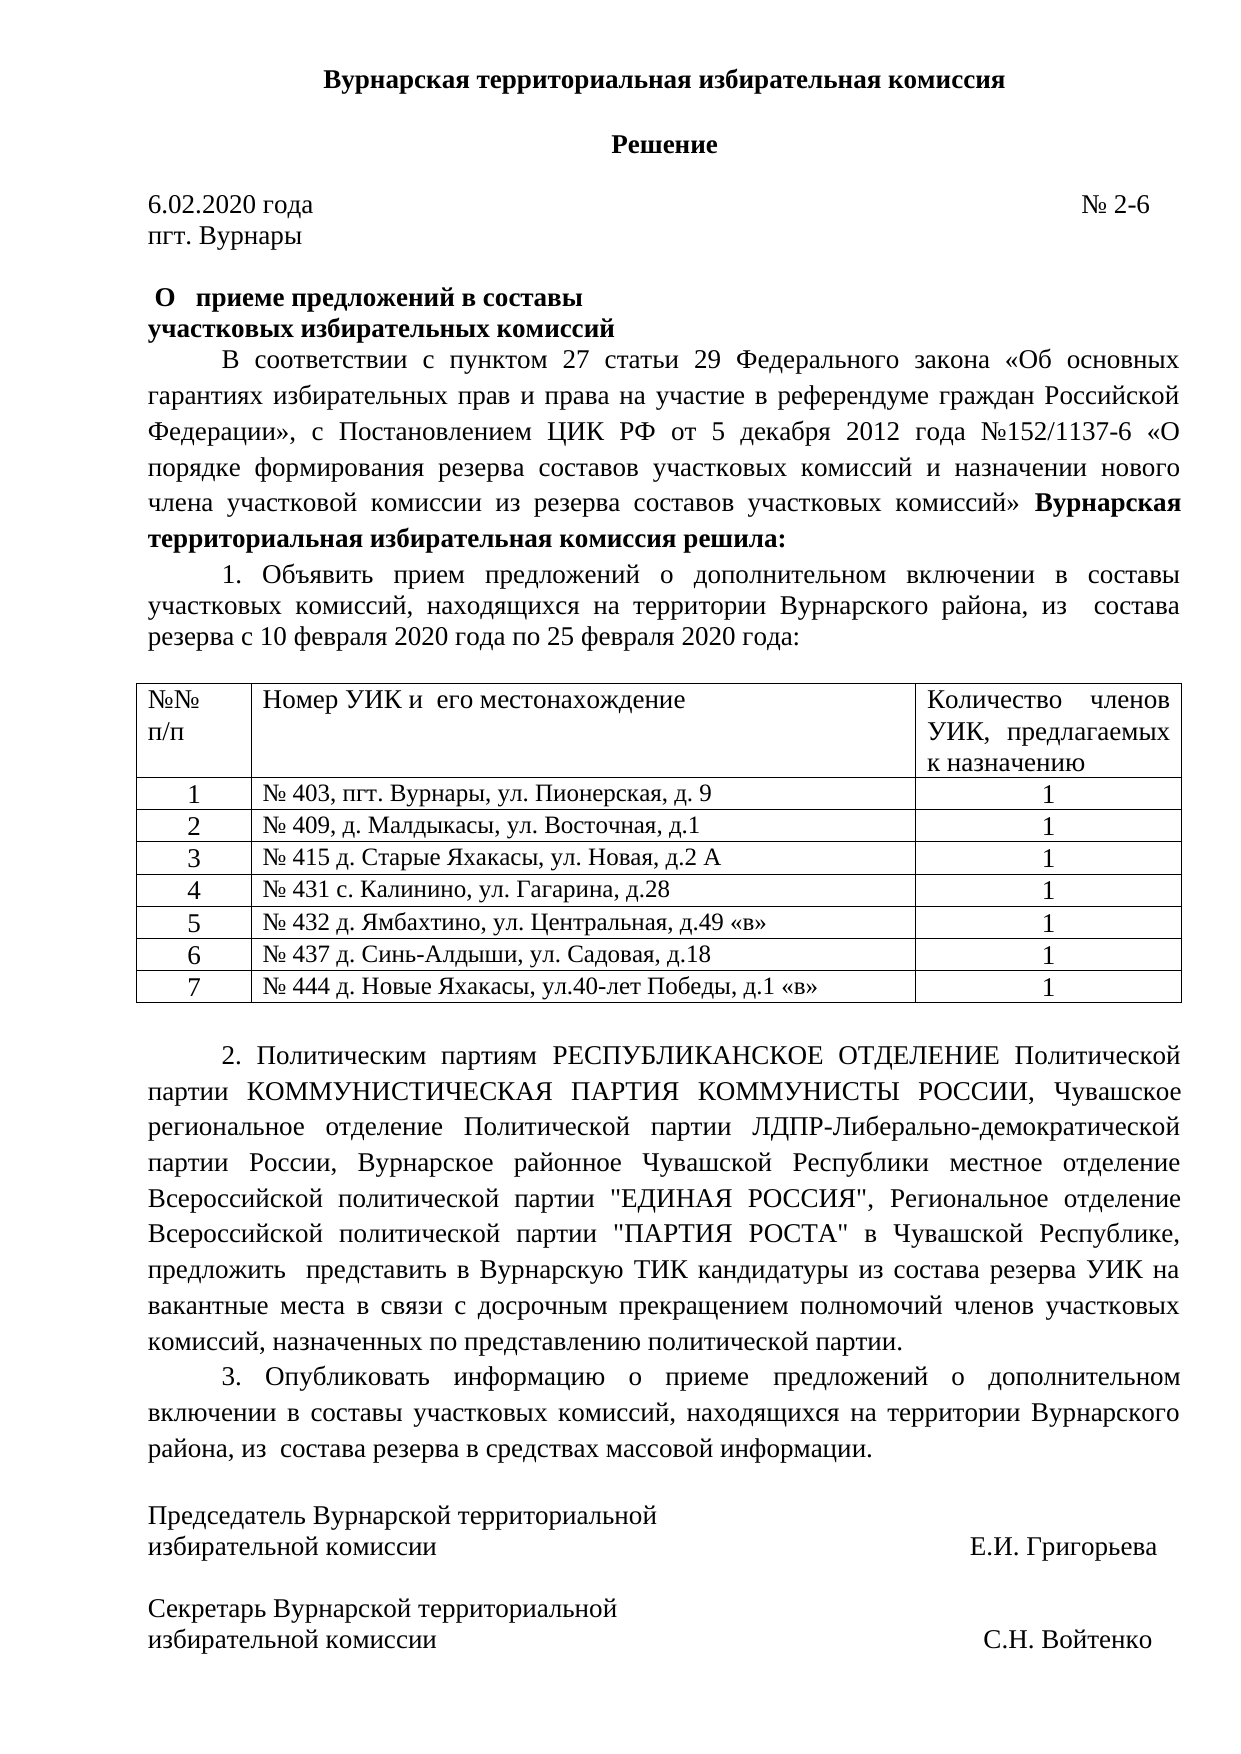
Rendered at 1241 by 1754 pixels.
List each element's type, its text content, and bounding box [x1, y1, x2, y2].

text Секретарь Вурнарской территориальной [148, 1592, 1181, 1623]
table_cell № 431 с. Калинино, ул. Гагарина, д.28 [252, 875, 915, 906]
text избирательной комиссии Е.И. Григорьева [148, 1530, 1181, 1592]
table_cell 2 [137, 810, 251, 841]
table_cell 1 [916, 971, 1181, 1002]
table_cell № 437 д. Синь-Алдыши, ул. Садовая, д.18 [252, 939, 915, 970]
table_cell № 444 д. Новые Яхакасы, ул.40-лет Победы, д.1 «в» [252, 971, 915, 1002]
text 3. Опубликовать информацию о приеме предложений о дополнительном включении в составы участковых комиссий, находящихся на территории Вурнарского района, из состава резерва в средствах массовой информации. [148, 1361, 1181, 1463]
table_cell 1 [916, 810, 1181, 841]
table_cell 1 [137, 778, 251, 809]
table_cell 7 [137, 971, 251, 1002]
subtitle Решение [148, 128, 1181, 159]
table_cell 1 [916, 907, 1181, 938]
table_cell № 403, пгт. Вурнары, ул. Пионерская, д. 9 [252, 778, 915, 809]
table_cell № 409, д. Малдыкасы, ул. Восточная, д.1 [252, 810, 915, 841]
table_cell 3 [137, 842, 251, 873]
table_cell 1 [916, 842, 1181, 873]
text 6.02.2020 года № 2-6 [148, 188, 1181, 219]
subtitle избирательной комиссии С.Н. Войтенко [148, 1623, 1181, 1654]
table_header Номер УИК и его местонахождение [252, 684, 915, 777]
table_cell 1 [916, 939, 1181, 970]
table_cell 6 [137, 939, 251, 970]
text Председатель Вурнарской территориальной [148, 1499, 1181, 1530]
text В соответствии с пунктом 27 статьи 29 Федерального закона «Об основных гарантиях избирательных прав и права на участие в референдуме граждан Российской Федерации», с Постановлением ЦИК РФ от 5 декабря 2012 года №152/1137-6 «О порядке формирования резерва составов участковых комиссий и назначении нового члена участковой комиссии из резерва составов участковых комиссий» Вурнарская территориальная избирательная комиссия решила: [148, 343, 1181, 553]
table_header О приеме предложений в составы участковых избирательных комиссий [136, 281, 960, 343]
table_cell № 432 д. Ямбахтино, ул. Центральная, д.49 «в» [252, 907, 915, 938]
text 2. Политическим партиям РЕСПУБЛИКАНСКОЕ ОТДЕЛЕНИЕ Политической партии КОММУНИСТИЧЕСКАЯ ПАРТИЯ КОММУНИСТЫ РОССИИ, Чувашское региональное отделение Политической партии ЛДПР-Либерально-демократической партии России, Вурнарское районное Чувашской Республики местное отделение Всероссийской политической партии "ЕДИНАЯ РОССИЯ", Региональное отделение Всероссийской политической партии "ПАРТИЯ РОСТА" в Чувашской Республике, предложить представить в Вурнарскую ТИК кандидатуры из состава резерва УИК на вакантные места в связи с досрочным прекращением полномочий членов участковых комиссий, назначенных по представлению политической партии. [148, 1039, 1181, 1356]
table_header №№ п/п [137, 684, 251, 777]
table_header Количество членов УИК, предлагаемых к назначению [916, 684, 1181, 777]
table_cell 1 [916, 778, 1181, 809]
text пгт. Вурнары [148, 219, 1181, 250]
text 1. Объявить прием предложений о дополнительном включении в составы участковых комиссий, находящихся на территории Вурнарского района, из состава резерва с 10 февраля 2020 года по 25 февраля 2020 года: [148, 558, 1181, 651]
table_cell 4 [137, 875, 251, 906]
table_cell 1 [916, 875, 1181, 906]
title Вурнарская территориальная избирательная комиссия [148, 63, 1181, 94]
table_cell № 415 д. Старые Яхакасы, ул. Новая, д.2 А [252, 842, 915, 873]
table_cell 5 [137, 907, 251, 938]
